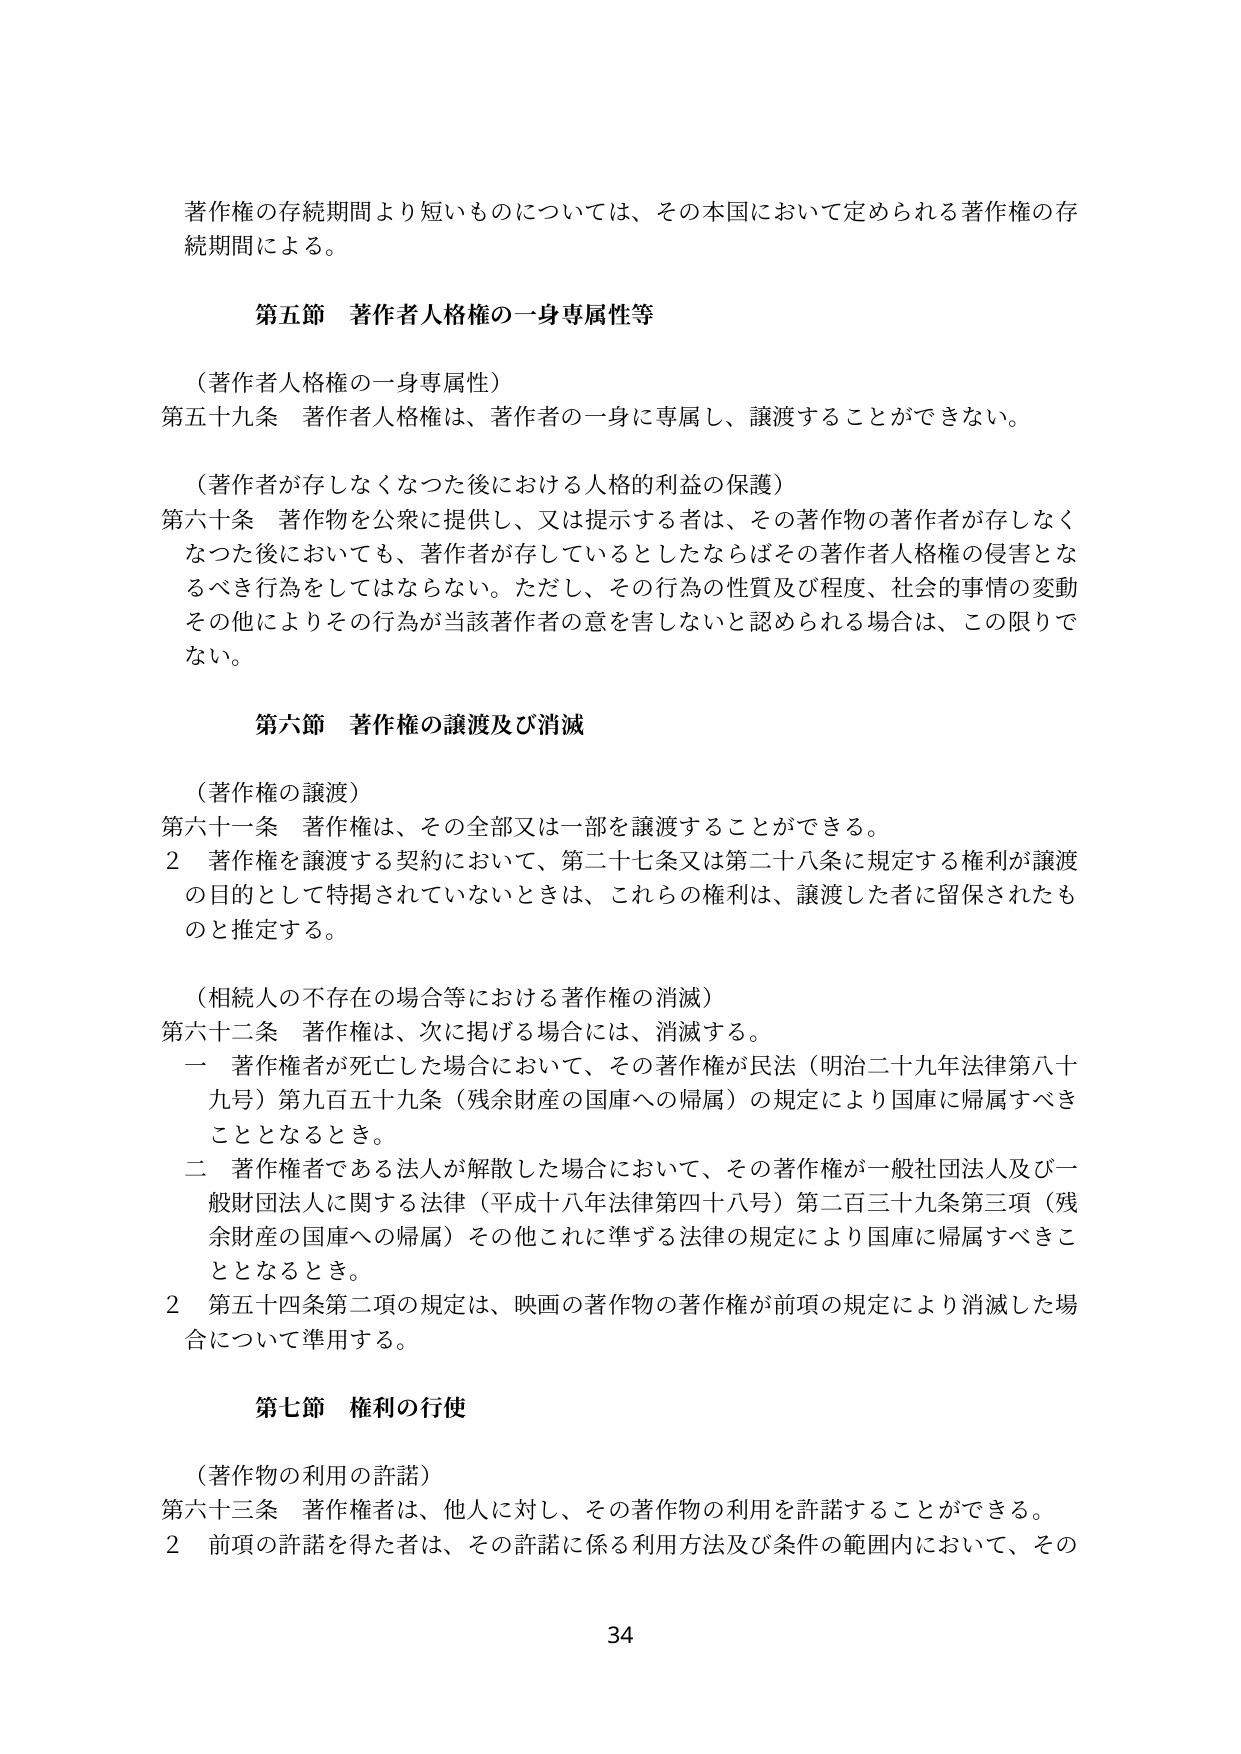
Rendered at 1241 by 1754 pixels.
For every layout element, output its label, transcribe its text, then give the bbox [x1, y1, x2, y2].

text 第六十条 著作物を公衆に提供し、又は提示する者は、その著作物の著作者が存しなくなつた後においても、著作者が存しているとしたならばその著作者人格権の侵害となるべき行為をしてはならない。ただし、その行為の性質及び程度、社会的事情の変動その他によりその行為が当該著作者の意を害しないと認められる場合は、この限りでない。 [161, 501, 1079, 672]
text 第六節 著作権の譲渡及び消滅 [253, 706, 1079, 740]
text （著作者人格権の一身専属性） [184, 364, 1079, 399]
text 第六十三条 著作権者は、他人に対し、その著作物の利用を許諾することができる。 [161, 1492, 1079, 1526]
text ２ 第五十四条第二項の規定は、映画の著作物の著作権が前項の規定により消滅した場合について準用する。 [161, 1287, 1079, 1355]
text （著作者が存しなくなつた後における人格的利益の保護） [184, 467, 1079, 501]
text 第七節 権利の行使 [253, 1389, 1079, 1424]
text 二 著作権者である法人が解散した場合において、その著作権が一般社団法人及び一般財団法人に関する法律（平成十八年法律第四十八号）第二百三十九条第三項（残余財産の国庫への帰属）その他これに準ずる法律の規定により国庫に帰属すべきこととなるとき。 [184, 1150, 1079, 1287]
text 一 著作権者が死亡した場合において、その著作権が民法（明治二十九年法律第八十九号）第九百五十九条（残余財産の国庫への帰属）の規定により国庫に帰属すべきこととなるとき。 [184, 1048, 1079, 1150]
text （相続人の不存在の場合等における著作権の消滅） [184, 979, 1079, 1014]
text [161, 1526, 1079, 1560]
text ２ 著作権を譲渡する契約において、第二十七条又は第二十八条に規定する権利が譲渡の目的として特掲されていないときは、これらの権利は、譲渡した者に留保されたものと推定する。 [161, 843, 1079, 945]
text （著作権の譲渡） [184, 774, 1079, 809]
text （著作物の利用の許諾） [184, 1458, 1079, 1492]
text 第五節 著作者人格権の一身専属性等 [253, 296, 1079, 330]
text 第五十九条 著作者人格権は、著作者の一身に専属し、譲渡することができない。 [161, 399, 1079, 433]
text 第六十二条 著作権は、次に掲げる場合には、消滅する。 [161, 1014, 1079, 1048]
text 第六十一条 著作権は、その全部又は一部を譲渡することができる。 [161, 809, 1079, 843]
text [161, 194, 1079, 262]
